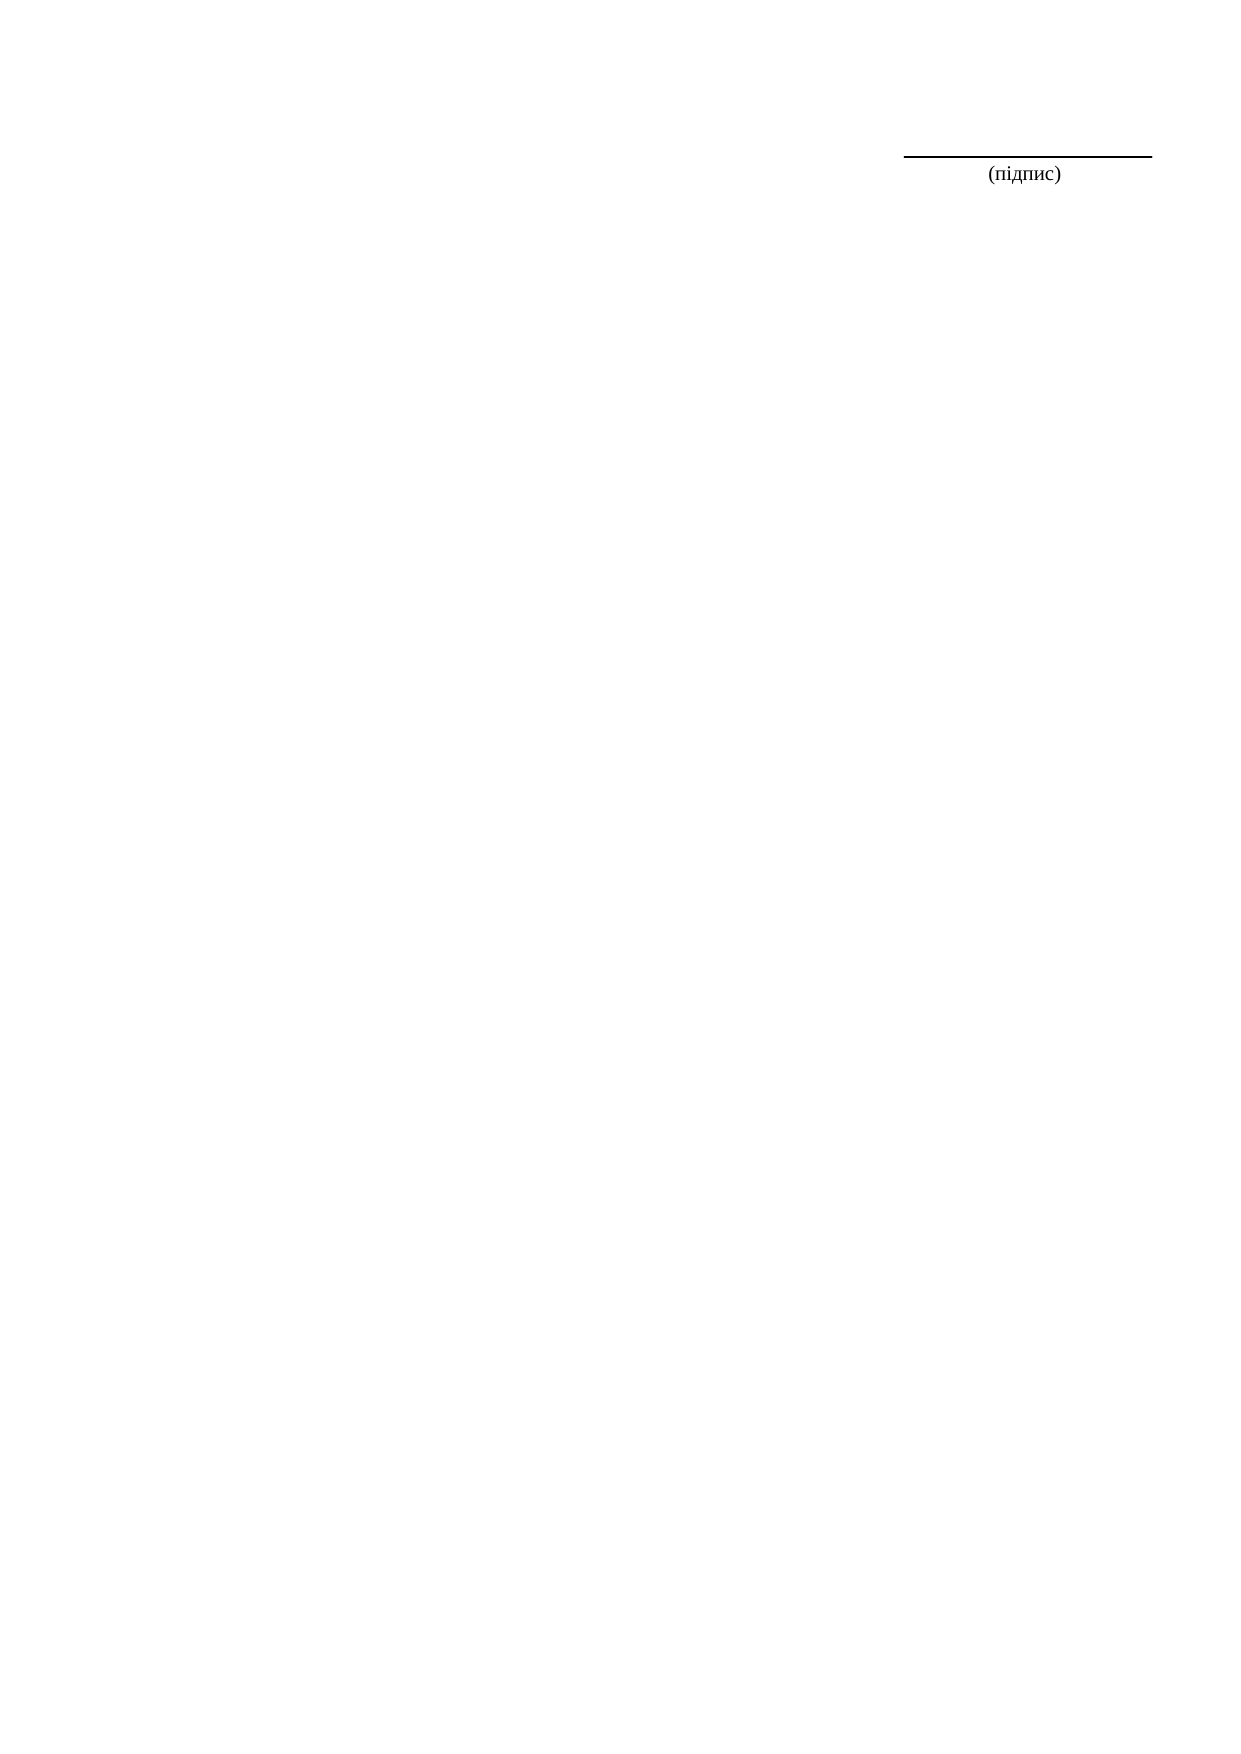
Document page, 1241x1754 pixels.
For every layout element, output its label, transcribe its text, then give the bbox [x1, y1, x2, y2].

text (підпис) [148, 161, 1152, 185]
text _________________ [148, 127, 1152, 161]
